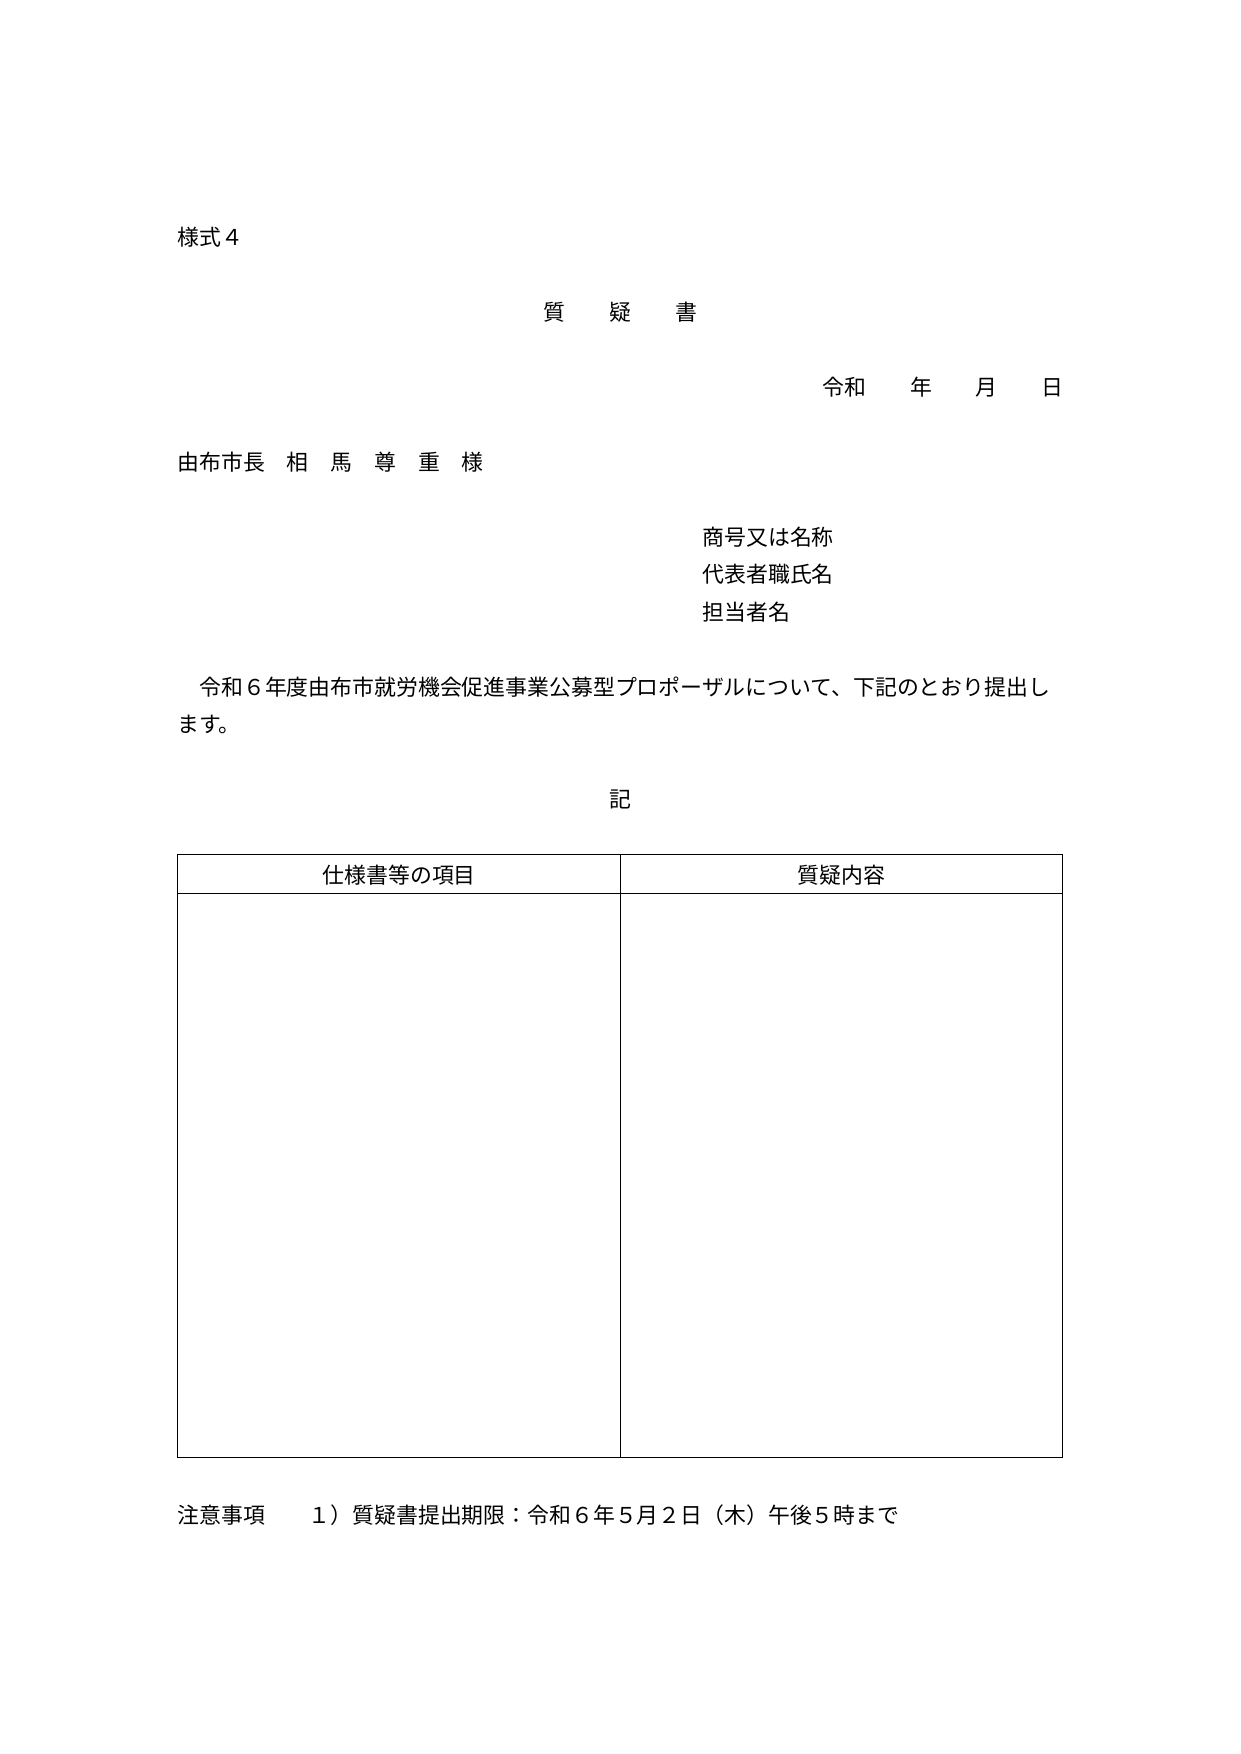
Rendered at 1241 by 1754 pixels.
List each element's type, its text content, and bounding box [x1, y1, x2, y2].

text 担当者名 [177, 592, 1063, 629]
table_cell [621, 894, 1062, 1457]
text 注意事項 １）質疑書提出期限：令和６年５月２日（木）午後５時まで [177, 1495, 1063, 1533]
text 商号又は名称 [177, 517, 1063, 554]
text 様式４ [177, 217, 1063, 254]
text 由布市長 相 馬 尊 重 様 [177, 442, 1063, 479]
subtitle 記 [177, 779, 1063, 817]
table_header 仕様書等の項目 [178, 855, 620, 893]
text 質 疑 書 [177, 292, 1063, 329]
table_header 質疑内容 [621, 855, 1062, 893]
text 令和６年度由布市就労機会促進事業公募型プロポーザルについて、下記のとおり提出します。 [177, 667, 1063, 742]
text 代表者職氏名 [177, 554, 1063, 592]
text 令和 年 月 日 [177, 367, 1063, 404]
table_cell [178, 894, 620, 1457]
